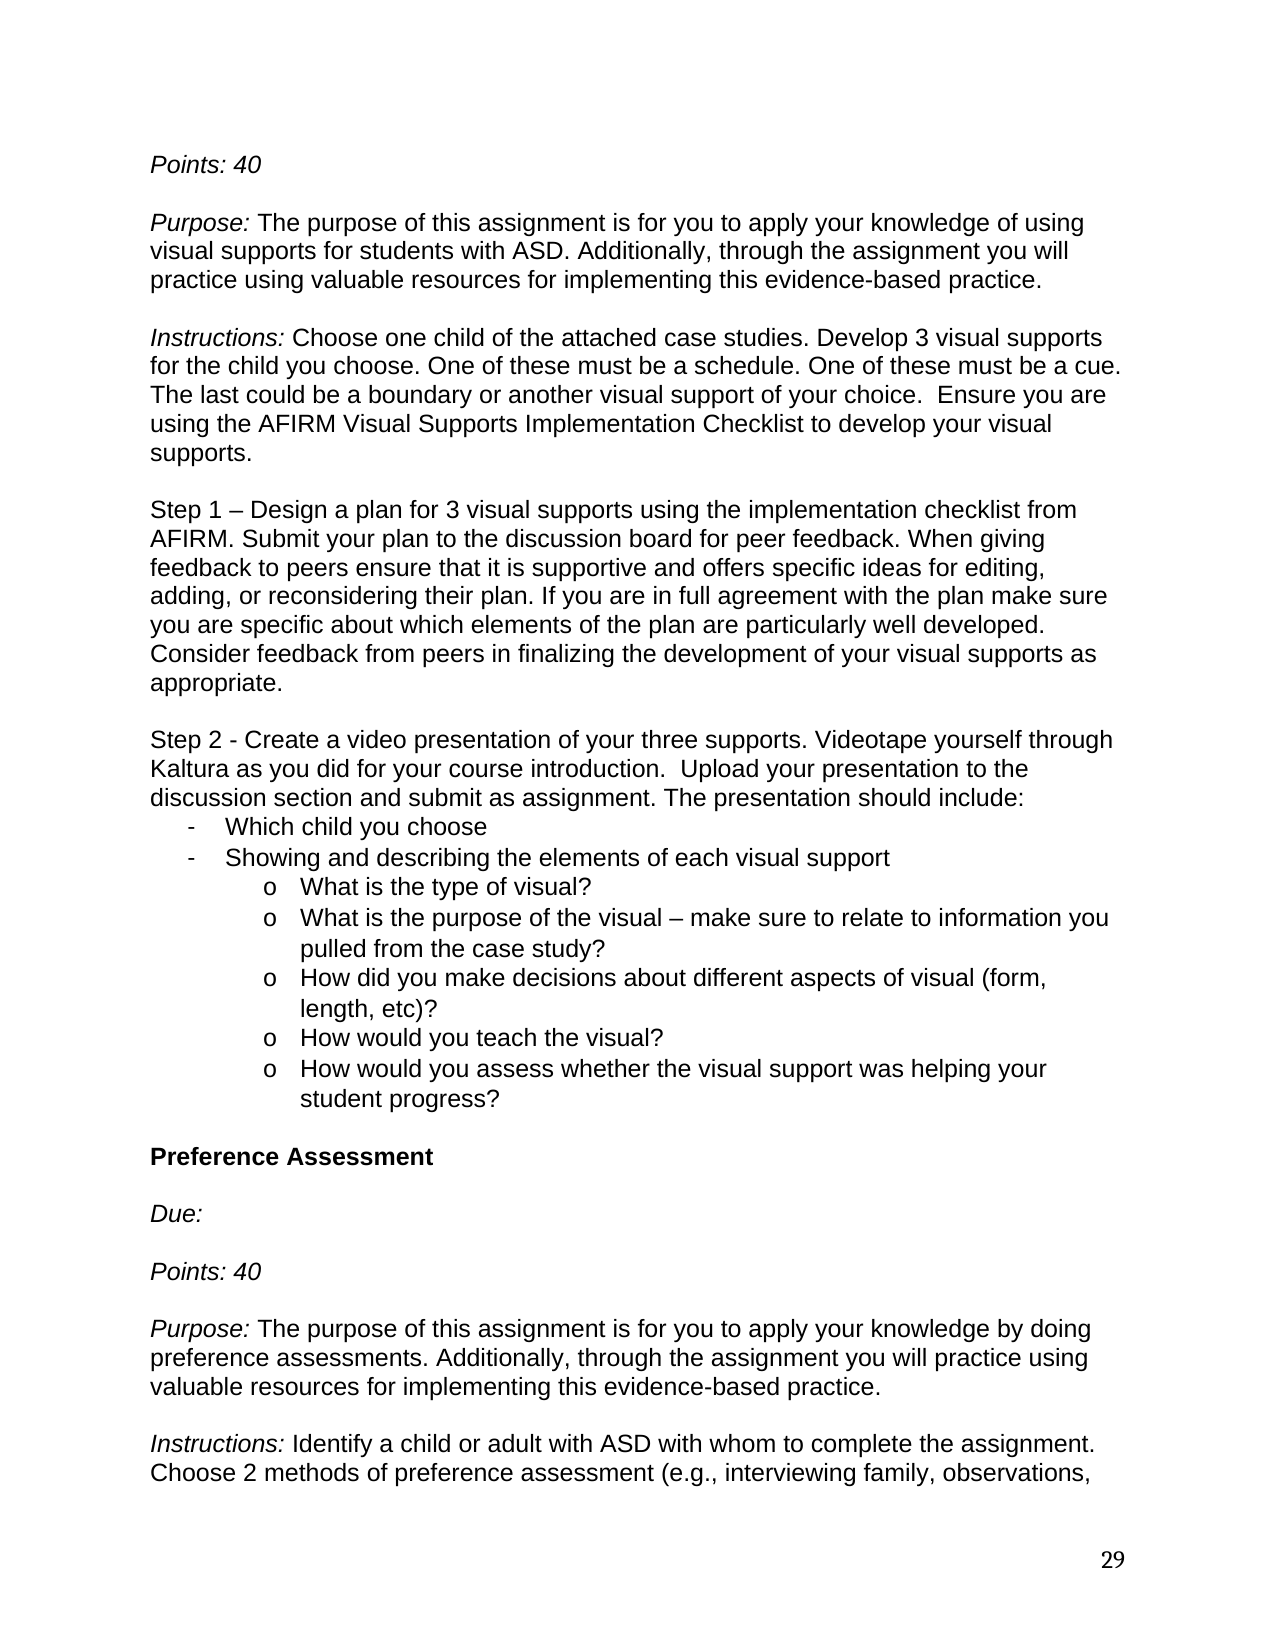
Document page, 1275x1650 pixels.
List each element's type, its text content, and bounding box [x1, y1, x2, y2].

text Purpose: The purpose of this assignment is for you to apply your knowledge of using visual supports for students with ASD. Additionally, through the assignment you will practice using valuable resources for implementing this evidence-based practice. [150, 207, 1125, 294]
list Showing and describing the elements of each visual support [187, 842, 1125, 872]
list Which child you choose [187, 811, 1125, 842]
text Preference Assessment [150, 1142, 1125, 1171]
list How would you teach the visual? [262, 1023, 1125, 1053]
list What is the purpose of the visual – make sure to relate to information you pulled from the case study? [262, 903, 1125, 963]
list What is the type of visual? [262, 872, 1125, 903]
text Due: [150, 1199, 1125, 1228]
text Purpose: The purpose of this assignment is for you to apply your knowledge by doing preference assessments. Additionally, through the assignment you will practice using valuable resources for implementing this evidence-based practice. [150, 1314, 1125, 1401]
text Step 1 – Design a plan for 3 visual supports using the implementation checklist from AFIRM. Submit your plan to the discussion board for peer feedback. When giving feedback to peers ensure that it is supportive and offers specific ideas for editing, adding, or reconsidering their plan. If you are in full agreement with the plan make sure you are specific about which elements of the plan are particularly well developed. Consider feedback from peers in finalizing the development of your visual supports as appropriate. [150, 495, 1125, 696]
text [150, 1429, 1125, 1487]
text Step 2 - Create a video presentation of your three supports. Videotape yourself through Kaltura as you did for your course introduction. Upload your presentation to the discussion section and submit as assignment. The presentation should include: [150, 725, 1125, 811]
text Instructions: Choose one child of the attached case studies. Develop 3 visual supports for the child you choose. One of these must be a schedule. One of these must be a cue. The last could be a boundary or another visual support of your choice. Ensure you are using the AFIRM Visual Supports Implementation Checklist to develop your visual supports. [150, 322, 1125, 466]
list How did you make decisions about different aspects of visual (form, length, etc)? [262, 963, 1125, 1023]
text Points: 40 [150, 1257, 1125, 1286]
list How would you assess whether the visual support was helping your student progress? [262, 1053, 1125, 1113]
text Points: 40 [150, 150, 1125, 179]
